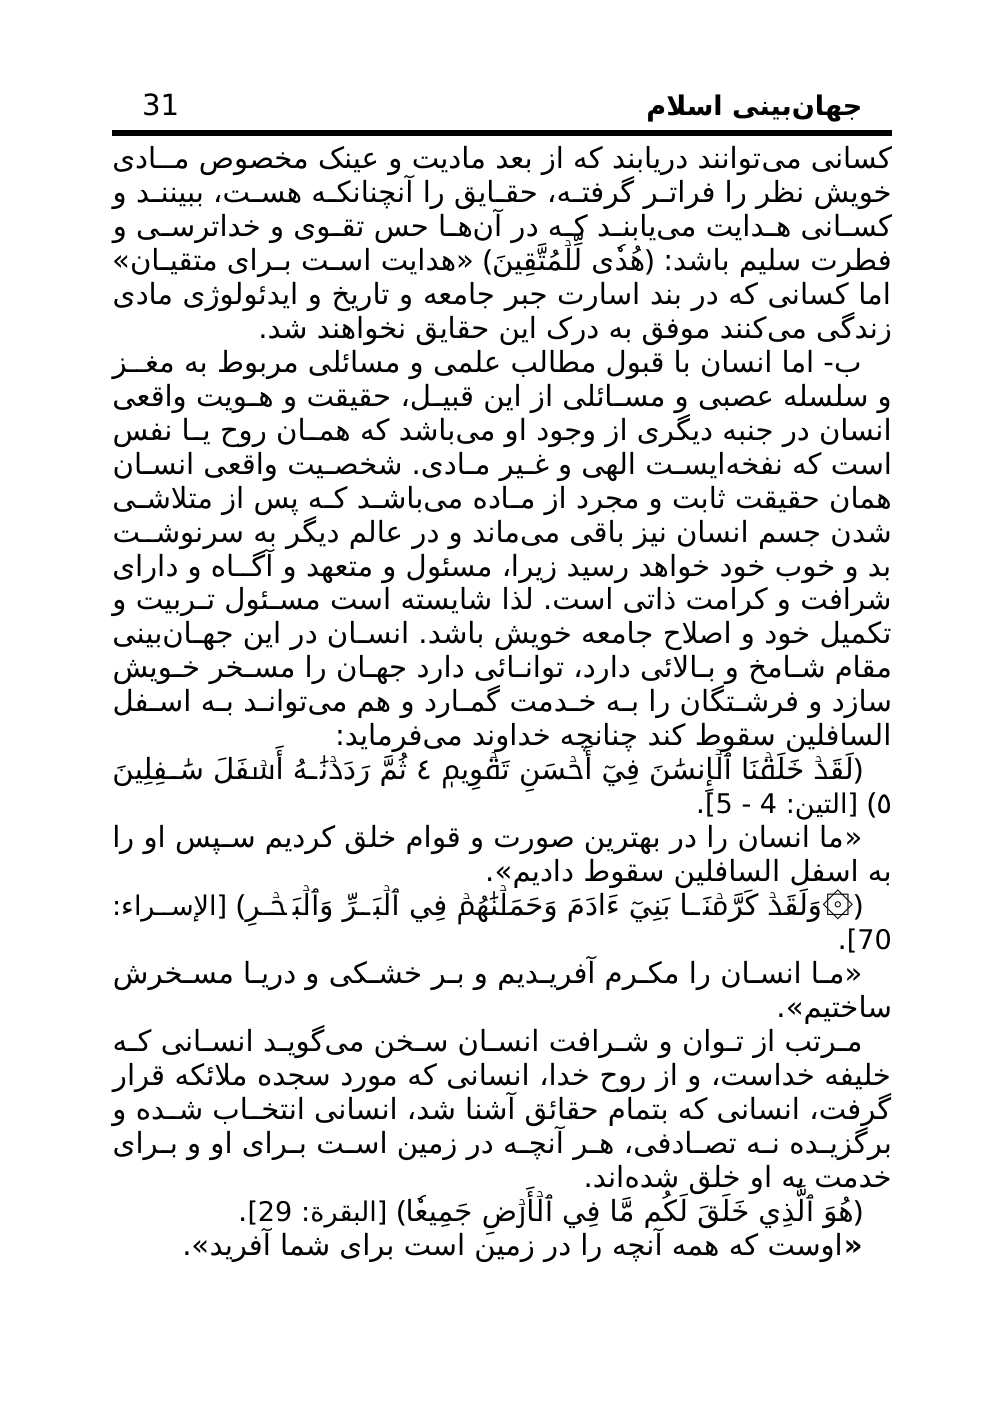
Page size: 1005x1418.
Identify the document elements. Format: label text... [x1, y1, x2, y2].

text «ما انسان را در بهترین صورت و قوام خلق کردیم سپس او را به اسفل السافلین سقوط دادیم». [112, 821, 892, 888]
text «اوست كه همه آنچه را در زمين است براى شما آفريد». [112, 1228, 892, 1262]
text ﴿لَقَدۡ خَلَقۡنَا ٱلۡإِنسَٰنَ فِيٓ أَحۡسَنِ تَقۡوِيمٖ ٤ ثُمَّ رَدَدۡنَٰهُ أَسۡفَلَ سَٰفِلِينَ ٥﴾ [التین: 4 - 5]. [112, 753, 892, 821]
text مرتب از توان و شرافت انسان سخن می‌گوید انسانی که خلیفه خداست، و از روح خدا، انسانی که مورد سجده ملائکه قرار گرفت، انسانی که بتمام حقائق آشنا شد، انسانی انتخاب شده و برگزیده نه تصادفی، هر آنچه در زمین است برای او و برای خدمت به او خلق شده‌‌اند. [112, 1024, 892, 1194]
text ﴿هُوَ ٱلَّذِي خَلَقَ لَكُم مَّا فِي ٱلۡأَرۡضِ جَمِيعٗا﴾ [البقرة: 29]. [112, 1194, 892, 1228]
text «ما انسان را مکرم آفریدیم و بر خشکی و دریا مسخرش ساختیم». [112, 956, 892, 1024]
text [112, 141, 892, 345]
text ﴿۞وَلَقَدۡ كَرَّمۡنَا بَنِيٓ ءَادَمَ وَحَمَلۡنَٰهُمۡ فِي ٱلۡبَرِّ وَٱلۡبَحۡرِ﴾ [الإسراء: 70]. [112, 888, 892, 956]
text ب- اما انسان با قبول مطالب علمی و مسائلی مربوط به مغز و سلسله عصبی و مسائلی از این قبیل، حقیقت و هویت واقعی انسان در جنبه دیگری از وجود او می‌باشد که همان روح یا نفس است که نفخه‌ایست الهی و غیر مادی. شخصیت واقعی انسان همان حقیقت ثابت و مجرد از ماده می‌باشد که پس از متلاشی شدن جسم انسان نیز باقی می‌ماند و در عالم دیگر به سرنوشت بد و خوب خود خواهد رسید زیرا، مسئول و متعهد و آگاه و دارای شرافت و کرامت ذاتی است. لذا شایسته است مسئول تربیت و تکمیل خود و اصلاح جامعه خویش باشد. انسان در این جهان‌بینی مقام شامخ و بالائی دارد، توانائی دارد جهان را مسخر خویش سازد و فرشتگان را به خدمت گمارد و هم می‌تواند به اسفل السافلین سقوط کند چنانچه خداوند می‌فرماید: [112, 345, 892, 753]
